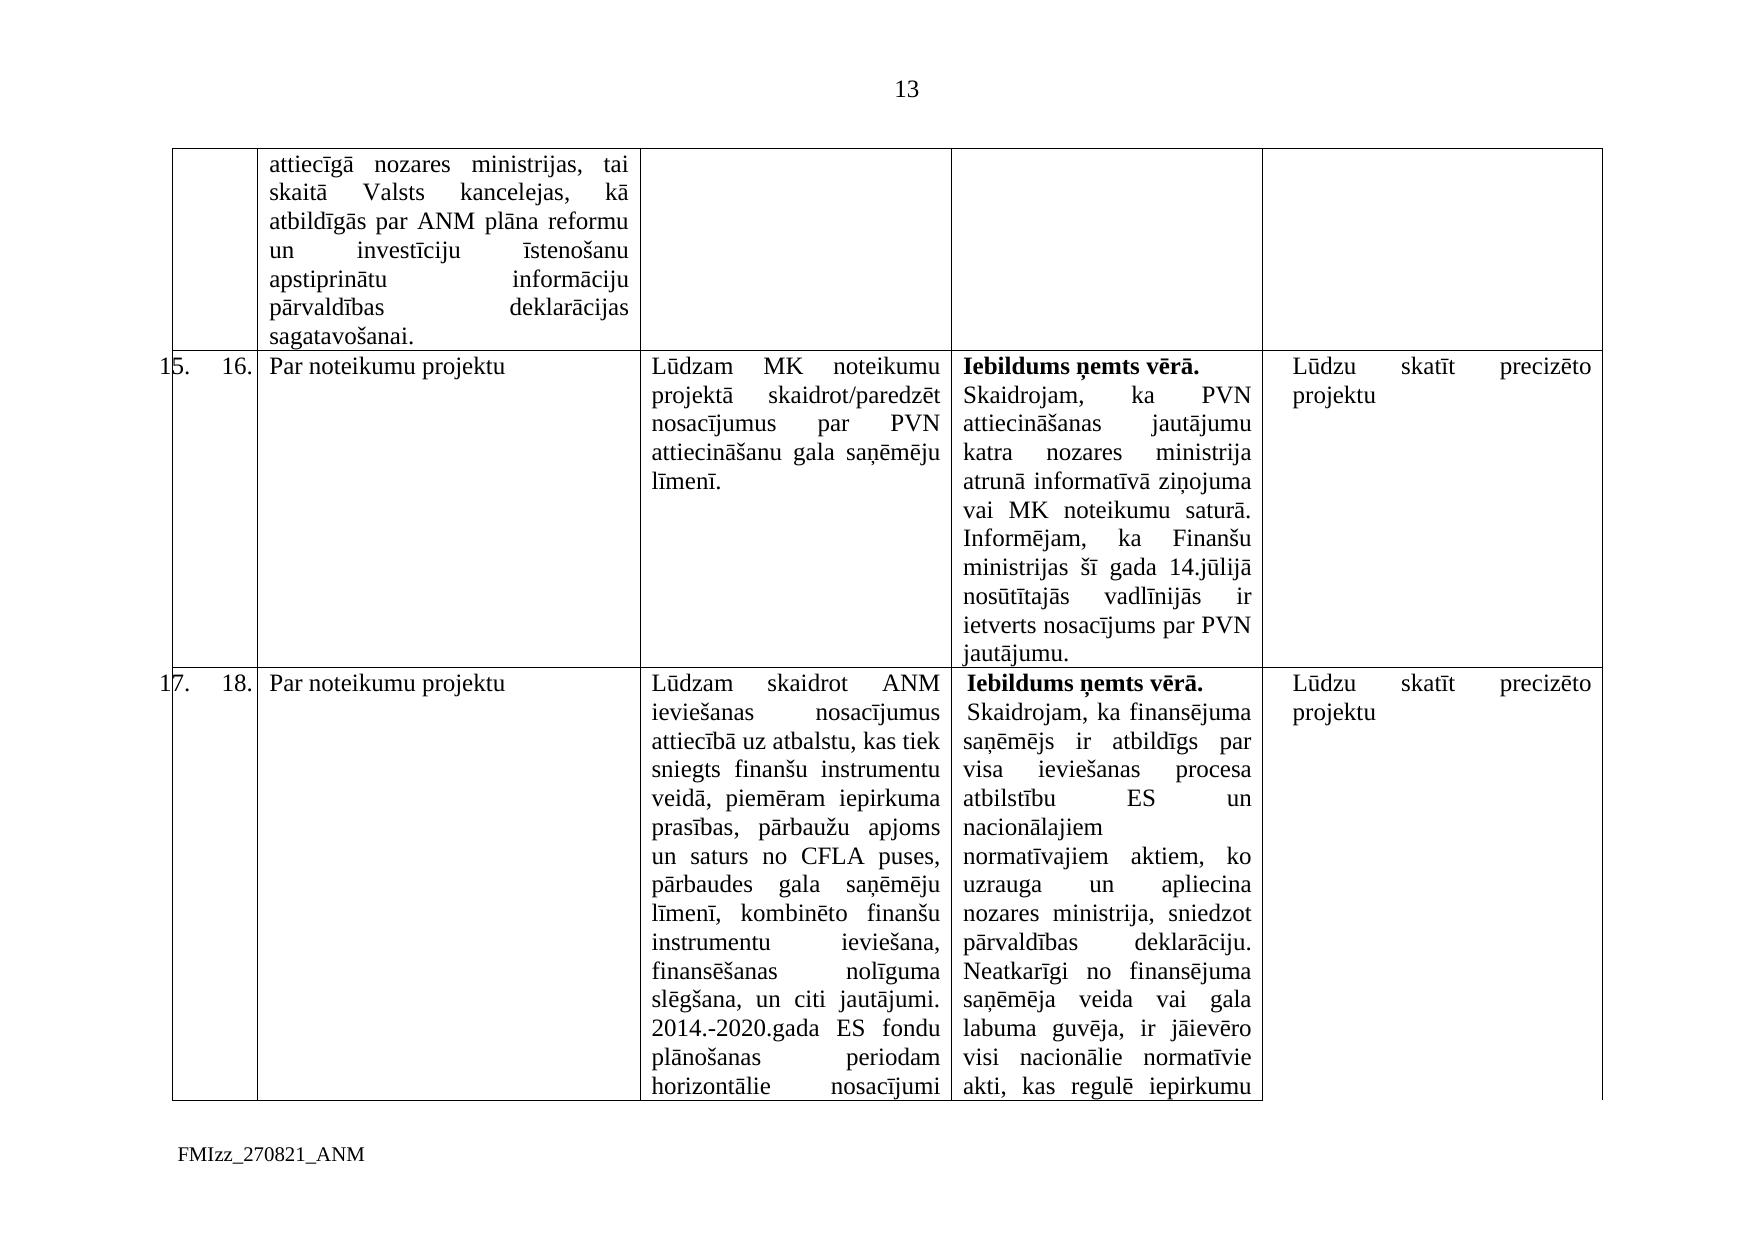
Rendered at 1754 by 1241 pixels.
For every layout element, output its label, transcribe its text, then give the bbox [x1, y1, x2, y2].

table_cell [173, 149, 257, 350]
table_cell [952, 149, 1262, 350]
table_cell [641, 668, 951, 1099]
table_cell Par noteikumu projektu [258, 351, 640, 667]
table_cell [952, 668, 1262, 1099]
table_cell [173, 351, 257, 667]
table_cell [173, 668, 257, 1099]
table_cell Lūdzam MK noteikumu projektā skaidrot/paredzēt nosacījumus par PVN attiecināšanu gala saņēmēju līmenī. [641, 351, 951, 667]
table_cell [1263, 668, 1602, 1099]
table_cell Iebildums ņemts vērā. Skaidrojam, ka PVN attiecināšanas jautājumu katra nozares ministrija atrunā informatīvā ziņojuma vai MK noteikumu saturā. Informējam, ka Finanšu ministrijas šī gada 14.jūlijā nosūtītajās vadlīnijās ir ietverts nosacījums par PVN jautājumu. [952, 351, 1262, 667]
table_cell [641, 149, 951, 350]
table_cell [258, 149, 640, 350]
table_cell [1263, 149, 1602, 350]
table_cell Lūdzu skatīt precizēto projektu [1263, 351, 1602, 667]
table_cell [258, 668, 640, 1099]
